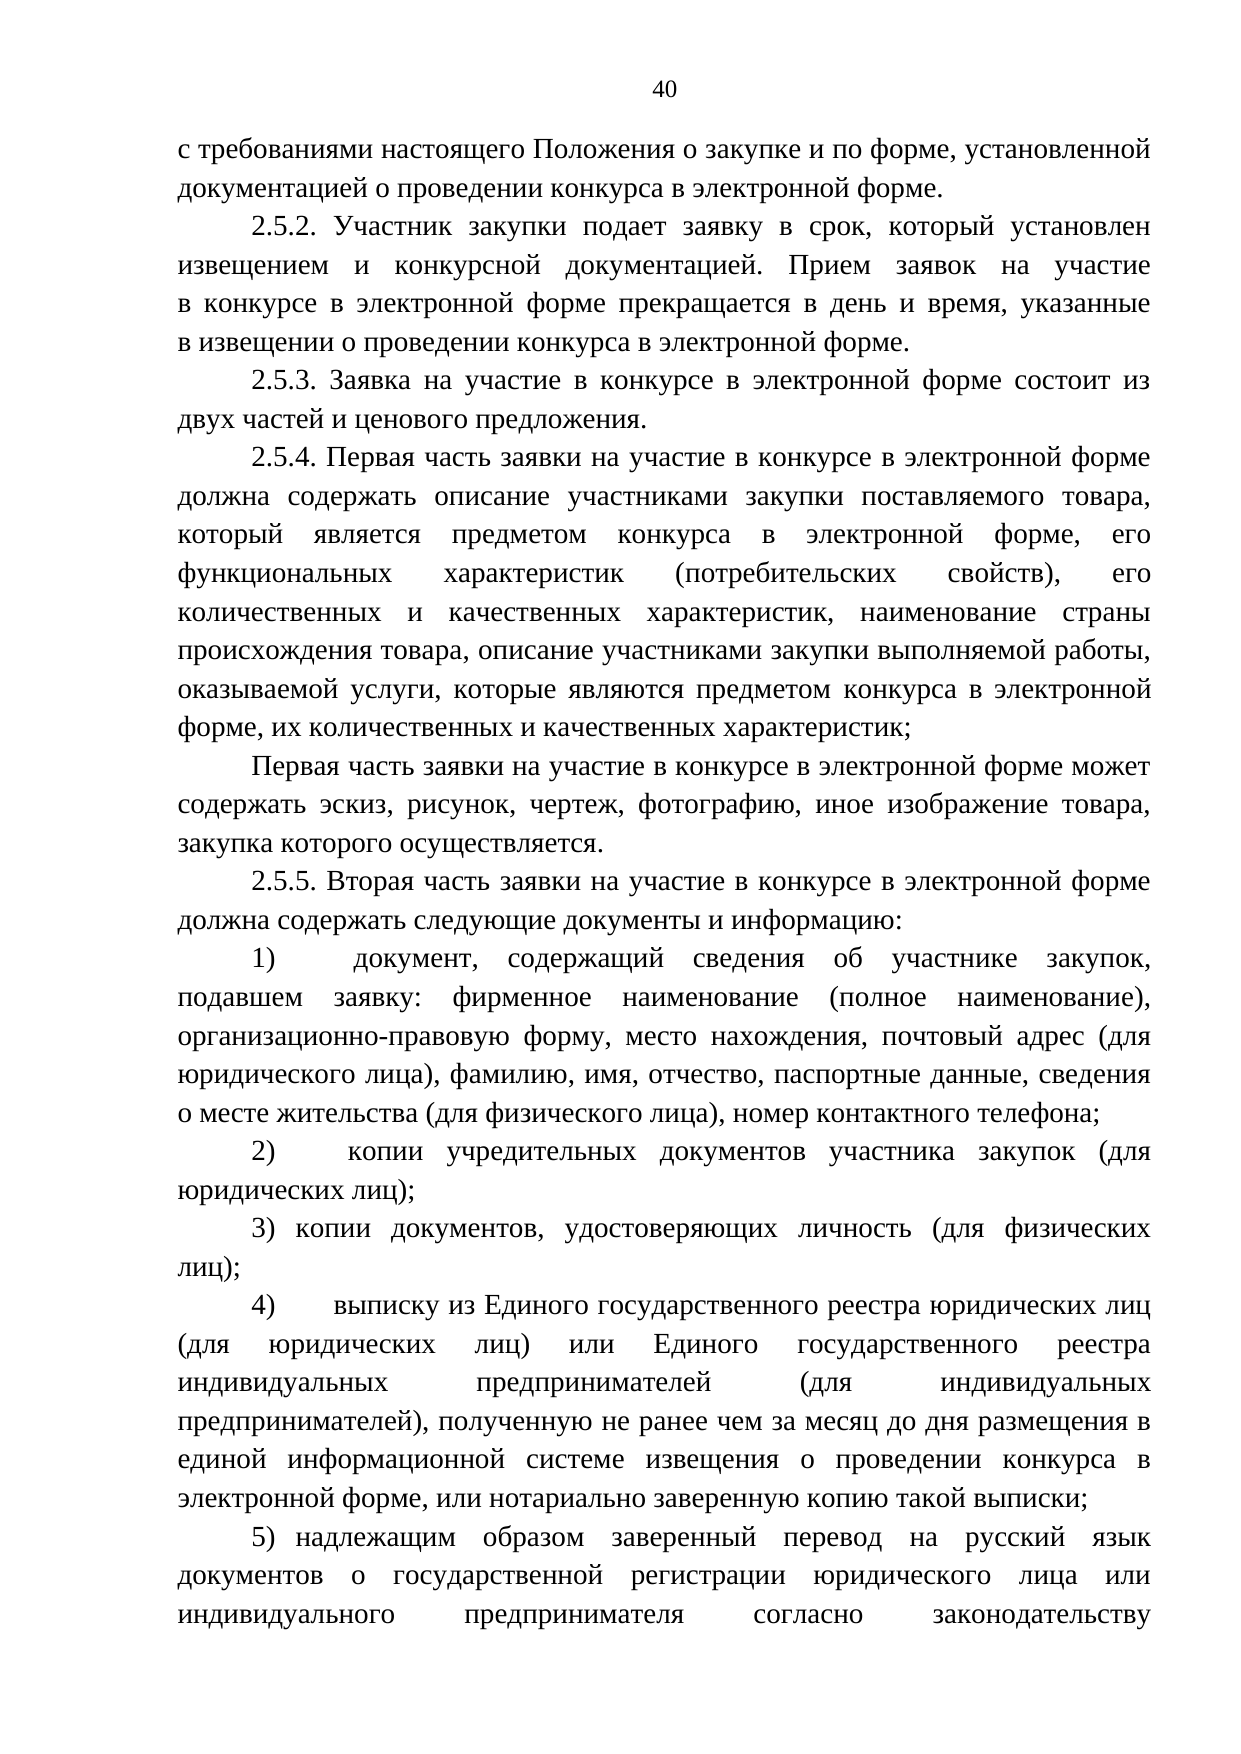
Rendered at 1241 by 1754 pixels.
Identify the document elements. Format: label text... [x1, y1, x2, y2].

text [177, 131, 1152, 203]
text 2.5.5. Вторая часть заявки на участие в конкурсе в электронной форме должна содержать следующие документы и информацию: [177, 863, 1152, 936]
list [177, 1519, 1152, 1629]
list копии учредительных документов участника закупок (для юридических лиц); [177, 1133, 1152, 1205]
list документ, содержащий сведения об участнике закупок, подавшем заявку: фирменное наименование (полное наименование), организационно-правовую форму, место нахождения, почтовый адрес (для юридического лица), фамилию, имя, отчество, паспортные данные, сведения о месте жительства (для физического лица), номер контактного телефона; [177, 941, 1152, 1128]
text 2.5.2. Участник закупки подает заявку в срок, который установлен извещением и конкурсной документацией. Прием заявок на участие в конкурсе в электронной форме прекращается в день и время, указанные в извещении о проведении конкурса в электронной форме. [177, 208, 1152, 357]
text 2.5.3. Заявка на участие в конкурсе в электронной форме состоит из двух частей и ценового предложения. [177, 362, 1152, 434]
list копии документов, удостоверяющих личность (для физических лиц); [177, 1210, 1152, 1282]
text 2.5.4. Первая часть заявки на участие в конкурсе в электронной форме должна содержать описание участниками закупки поставляемого товара, который является предметом конкурса в электронной форме, его функциональных характеристик (потребительских свойств), его количественных и качественных характеристик, наименование страны происхождения товара, описание участниками закупки выполняемой работы, оказываемой услуги, которые являются предметом конкурса в электронной форме, их количественных и качественных характеристик; [177, 439, 1152, 743]
list выписку из Единого государственного реестра юридических лиц (для юридических лиц) или Единого государственного реестра индивидуальных предпринимателей (для индивидуальных предпринимателей), полученную не ранее чем за месяц до дня размещения в единой информационной системе извещения о проведении конкурса в электронной форме, или нотариально заверенную копию такой выписки; [177, 1287, 1152, 1514]
text Первая часть заявки на участие в конкурсе в электронной форме может содержать эскиз, рисунок, чертеж, фотографию, иное изображение товара, закупка которого осуществляется. [177, 748, 1152, 858]
